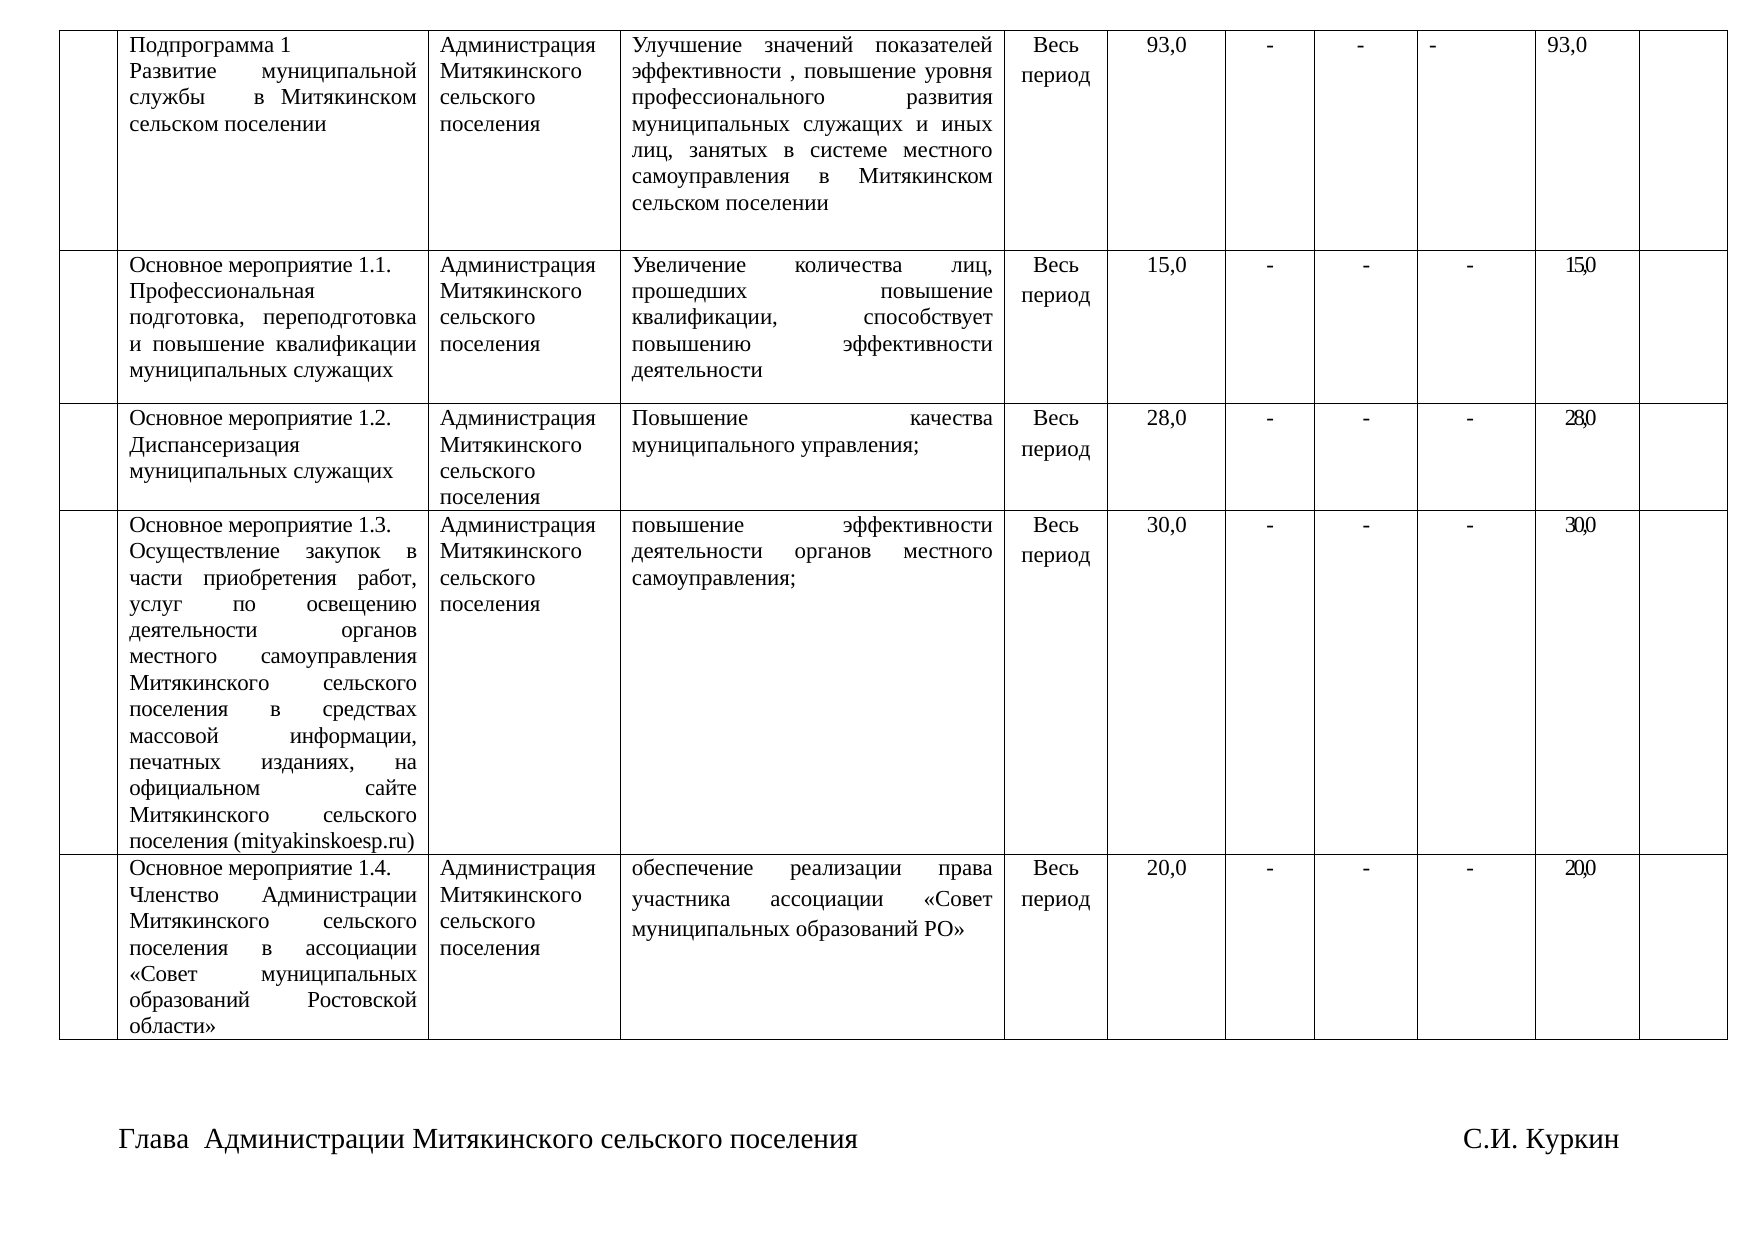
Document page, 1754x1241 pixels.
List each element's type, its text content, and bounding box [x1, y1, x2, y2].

table_cell Увеличение количества лиц, прошедших повышение квалификации, способствует повышению эффективности деятельности [621, 251, 1004, 403]
table_cell [1640, 404, 1727, 510]
table_cell 20,0 [1108, 855, 1225, 1039]
table_cell [60, 404, 117, 510]
table_cell 20,0 [1536, 855, 1639, 1039]
table_cell - [1418, 251, 1535, 403]
table_cell повышение эффективности деятельности органов местного самоуправления; [621, 511, 1004, 853]
table_cell - [1418, 511, 1535, 853]
table_cell - [1226, 251, 1314, 403]
table_cell [60, 511, 117, 853]
table_cell - [1315, 31, 1417, 250]
table_cell Основное мероприятие 1.3. Осуществление закупок в части приобретения работ, услуг по освещению деятельности органов местного самоуправления Митякинского сельского поселения в средствах массовой информации, печатных изданиях, на официальном сайте Митякинского сельского поселения (mityakinskoesp.ru) [118, 511, 428, 853]
table_cell 15,0 [1536, 251, 1639, 403]
table_cell Весь период [1005, 31, 1107, 250]
table_cell 30,0 [1536, 511, 1639, 853]
table_cell Весь период [1005, 855, 1107, 1039]
table_cell 30,0 [1108, 511, 1225, 853]
table_cell - [1315, 511, 1417, 853]
table_cell 28,0 [1108, 404, 1225, 510]
table_cell - [1226, 31, 1314, 250]
table_cell Основное мероприятие 1.2. Диспансеризация муниципальных служащих [118, 404, 428, 510]
table_cell [1640, 251, 1727, 403]
table_cell - [1315, 855, 1417, 1039]
table_cell Администрация Митякинского сельского поселения [429, 404, 620, 510]
table_cell [60, 31, 117, 250]
table_cell - [1315, 251, 1417, 403]
table_cell Администрация Митякинского сельского поселения [429, 855, 620, 1039]
table_cell 93,0 [1108, 31, 1225, 250]
table_cell [1640, 31, 1727, 250]
table_cell Весь период [1005, 404, 1107, 510]
table_cell - [1418, 404, 1535, 510]
table_cell Основное мероприятие 1.4. Членство Администрации Митякинского сельского поселения в ассоциации «Совет муниципальных образований Ростовской области» [118, 855, 428, 1039]
table_cell [1640, 511, 1727, 853]
table_cell Весь период [1005, 511, 1107, 853]
table_cell [60, 251, 117, 403]
table_cell - [1226, 855, 1314, 1039]
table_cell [429, 31, 620, 250]
table_cell [1640, 855, 1727, 1039]
text Глава Администрации Митякинского сельского поселения С.И. Куркин [118, 1122, 1636, 1155]
table_cell Основное мероприятие 1.1. Профессиональная подготовка, переподготовка и повышение квалификации муниципальных служащих [118, 251, 428, 403]
table_cell 15,0 [1108, 251, 1225, 403]
table_cell Весь период [1005, 251, 1107, 403]
table_cell - [1226, 511, 1314, 853]
table_cell 28,0 [1536, 404, 1639, 510]
table_cell Повышение качества муниципального управления; [621, 404, 1004, 510]
table_cell Подпрограмма 1 Развитие муниципальной службы в Митякинском сельском поселении [118, 31, 428, 250]
table_cell [60, 855, 117, 1039]
table_cell - [1315, 404, 1417, 510]
table_cell - [1226, 404, 1314, 510]
table_cell 93,0 [1536, 31, 1639, 250]
table_cell Администрация Митякинского сельского поселения [429, 251, 620, 403]
table_cell - [1418, 31, 1535, 250]
table_cell Улучшение значений показателей эффективности , повышение уровня профессионального развития муниципальных служащих и иных лиц, занятых в системе местного самоуправления в Митякинском сельском поселении [621, 31, 1004, 250]
table_cell обеспечение реализации права участника ассоциации «Совет муниципальных образований РО» [621, 855, 1004, 1039]
table_cell Администрация Митякинского сельского поселения [429, 511, 620, 853]
table_cell - [1418, 855, 1535, 1039]
